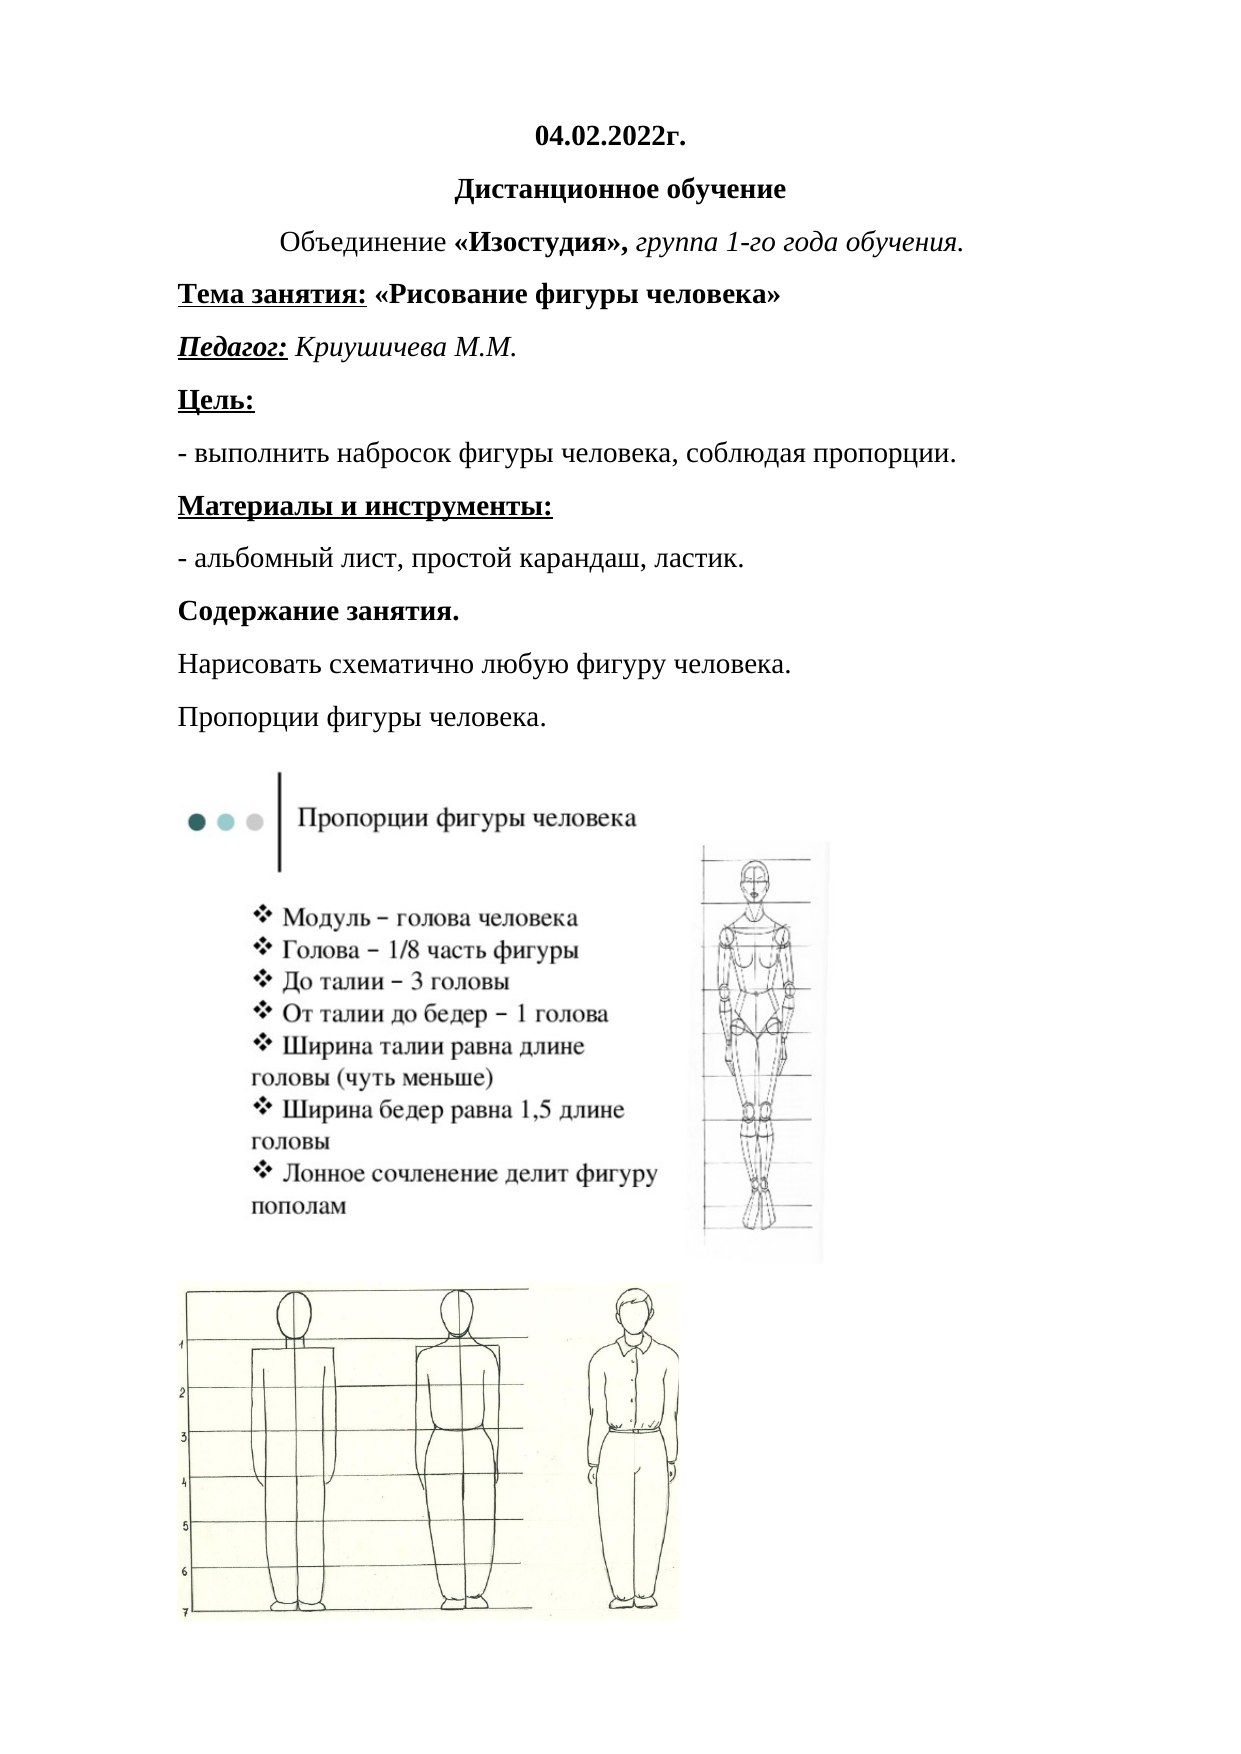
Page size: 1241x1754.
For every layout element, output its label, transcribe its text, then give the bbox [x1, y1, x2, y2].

text Содержание занятия. [177, 593, 1152, 627]
text - альбомный лист, простой карандаш, ластик. [177, 541, 1152, 574]
text 04.02.2022г. [177, 118, 1152, 152]
text Объединение «Изостудия», группа 1-го года обучения. [177, 224, 1152, 257]
text Цель: [177, 382, 1152, 416]
text Нарисовать схематично любую фигуру человека. [177, 646, 1152, 680]
picture [177, 751, 860, 1264]
text - выполнить набросок фигуры человека, соблюдая пропорции. [177, 435, 1152, 468]
text Пропорции фигуры человека. [177, 699, 1152, 733]
text Педагог: Криушичева М.М. [177, 329, 1152, 363]
picture [177, 1282, 679, 1621]
text Дистанционное обучение [177, 171, 1152, 204]
text Материалы и инструменты: [177, 488, 1152, 521]
text Тема занятия: «Рисование фигуры человека» [177, 277, 1152, 310]
